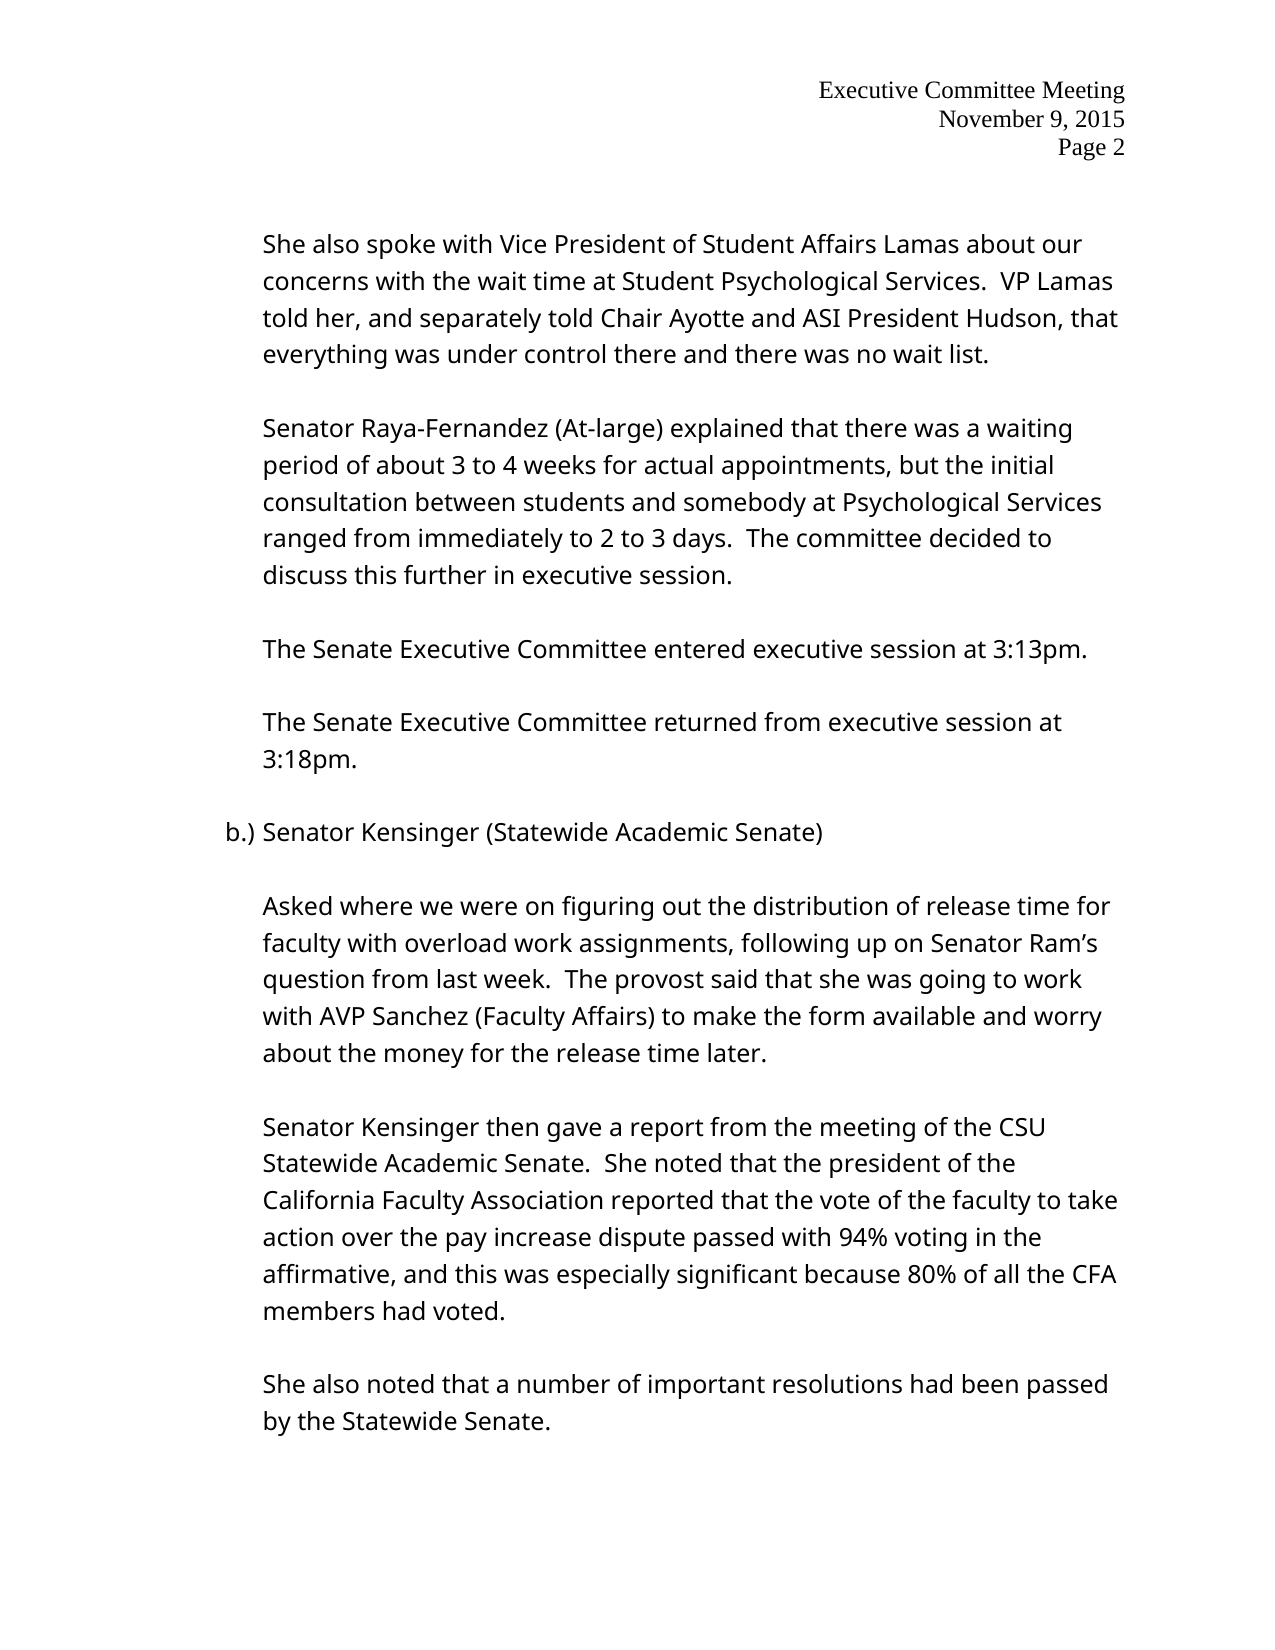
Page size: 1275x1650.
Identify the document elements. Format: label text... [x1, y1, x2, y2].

list The Senate Executive Committee entered executive session at 3:13pm. [262, 631, 1125, 665]
list Senator Raya-Fernandez (At-large) explained that there was a waiting period of about 3 to 4 weeks for actual appointments, but the initial consultation between students and somebody at Psychological Services ranged from immediately to 2 to 3 days. The committee decided to discuss this further in executive session. [262, 411, 1125, 592]
list She also noted that a number of important resolutions had been passed by the Statewide Senate. [262, 1367, 1125, 1437]
list Asked where we were on figuring out the distribution of release time for faculty with overload work assignments, following up on Senator Ram’s question from last week. The provost said that she was going to work with AVP Sanchez (Faculty Affairs) to make the form available and worry about the money for the release time later. [262, 889, 1125, 1070]
list The Senate Executive Committee returned from executive session at 3:18pm. [262, 705, 1125, 776]
list Senator Kensinger (Statewide Academic Senate) [225, 815, 1125, 849]
list She also spoke with Vice President of Student Affairs Lamas about our concerns with the wait time at Student Psychological Services. VP Lamas told her, and separately told Chair Ayotte and ASI President Hudson, that everything was under control there and there was no wait list. [262, 227, 1125, 371]
list Senator Kensinger then gave a report from the meeting of the CSU Statewide Academic Senate. She noted that the president of the California Faculty Association reported that the vote of the faculty to take action over the pay increase dispute passed with 94% voting in the affirmative, and this was especially significant because 80% of all the CFA members had voted. [262, 1109, 1125, 1327]
